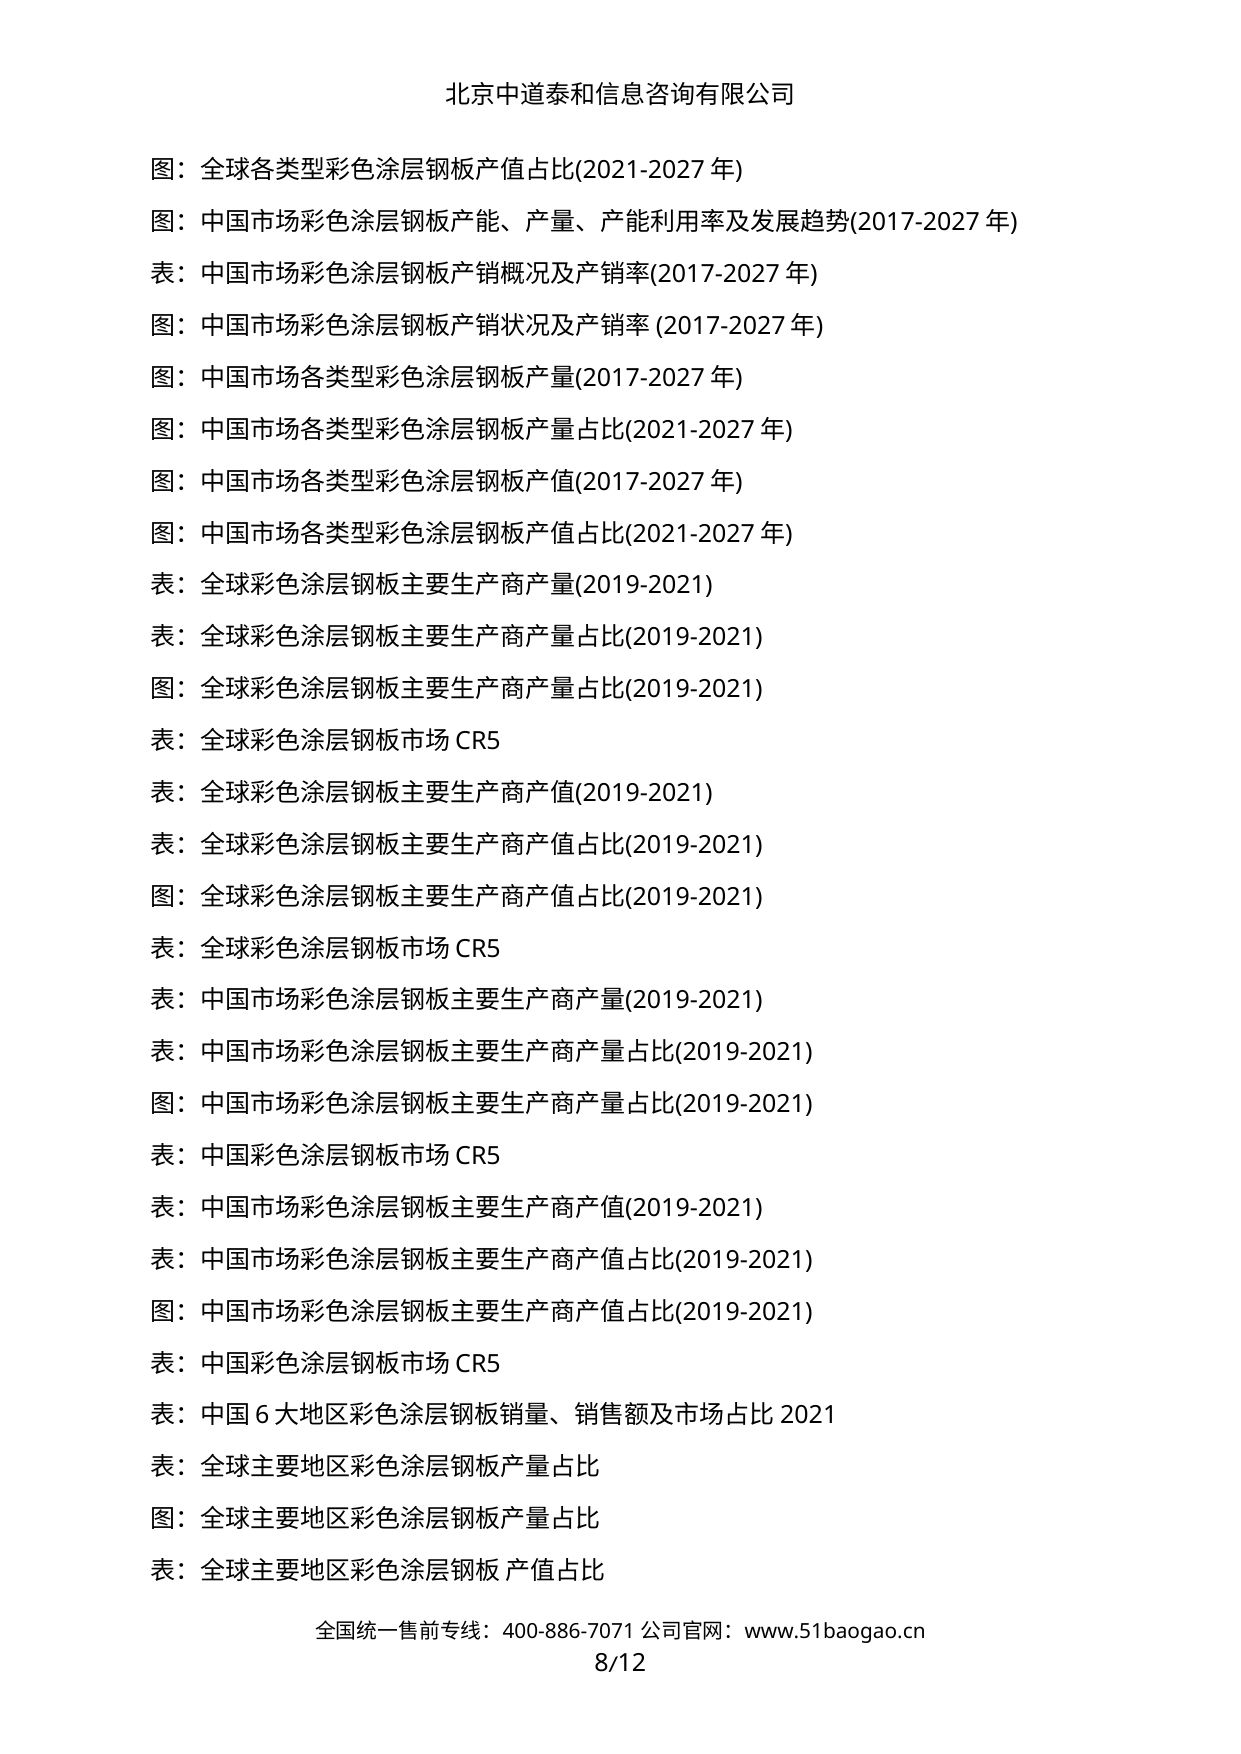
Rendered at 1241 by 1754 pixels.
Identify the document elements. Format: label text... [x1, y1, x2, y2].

text 表：全球彩色涂层钢板主要生产商产值(2019-2021) [150, 772, 1090, 809]
text 表：全球主要地区彩色涂层钢板产量占比 [150, 1447, 1090, 1483]
text 表：中国6大地区彩色涂层钢板销量、销售额及市场占比 2021 [150, 1395, 1090, 1431]
text 图：中国市场彩色涂层钢板产能、产量、产能利用率及发展趋势(2017-2027年) [150, 202, 1090, 238]
text 表：中国市场彩色涂层钢板主要生产商产值占比(2019-2021) [150, 1239, 1090, 1276]
text 表：中国市场彩色涂层钢板主要生产商产值(2019-2021) [150, 1187, 1090, 1224]
text 表：全球彩色涂层钢板主要生产商产量(2019-2021) [150, 565, 1090, 601]
text 表：全球彩色涂层钢板主要生产商产值占比(2019-2021) [150, 824, 1090, 861]
text 图：中国市场彩色涂层钢板主要生产商产值占比(2019-2021) [150, 1291, 1090, 1327]
text 图：中国市场彩色涂层钢板产销状况及产销率 (2017-2027年) [150, 306, 1090, 342]
text 表：中国彩色涂层钢板市场CR5 [150, 1136, 1090, 1172]
text 表：全球彩色涂层钢板市场CR5 [150, 721, 1090, 757]
text 图：全球主要地区彩色涂层钢板产量占比 [150, 1499, 1090, 1535]
text 表：中国市场彩色涂层钢板主要生产商产量占比(2019-2021) [150, 1032, 1090, 1068]
text 图：中国市场各类型彩色涂层钢板产值(2017-2027年) [150, 461, 1090, 497]
text 图：全球彩色涂层钢板主要生产商产值占比(2019-2021) [150, 876, 1090, 912]
text 图：中国市场各类型彩色涂层钢板产量(2017-2027年) [150, 357, 1090, 394]
text 表：全球主要地区彩色涂层钢板 产值占比 [150, 1551, 1090, 1587]
text 图：中国市场各类型彩色涂层钢板产值占比(2021-2027年) [150, 513, 1090, 549]
text 图：全球各类型彩色涂层钢板产值占比(2021-2027年) [150, 150, 1090, 186]
text 图：中国市场各类型彩色涂层钢板产量占比(2021-2027年) [150, 409, 1090, 446]
text 图：中国市场彩色涂层钢板主要生产商产量占比(2019-2021) [150, 1084, 1090, 1120]
text 表：中国市场彩色涂层钢板主要生产商产量(2019-2021) [150, 980, 1090, 1016]
text 表：中国市场彩色涂层钢板产销概况及产销率(2017-2027年) [150, 254, 1090, 290]
text 表：全球彩色涂层钢板市场CR5 [150, 928, 1090, 964]
text 表：中国彩色涂层钢板市场CR5 [150, 1343, 1090, 1379]
text 图：全球彩色涂层钢板主要生产商产量占比(2019-2021) [150, 669, 1090, 705]
text 表：全球彩色涂层钢板主要生产商产量占比(2019-2021) [150, 617, 1090, 653]
